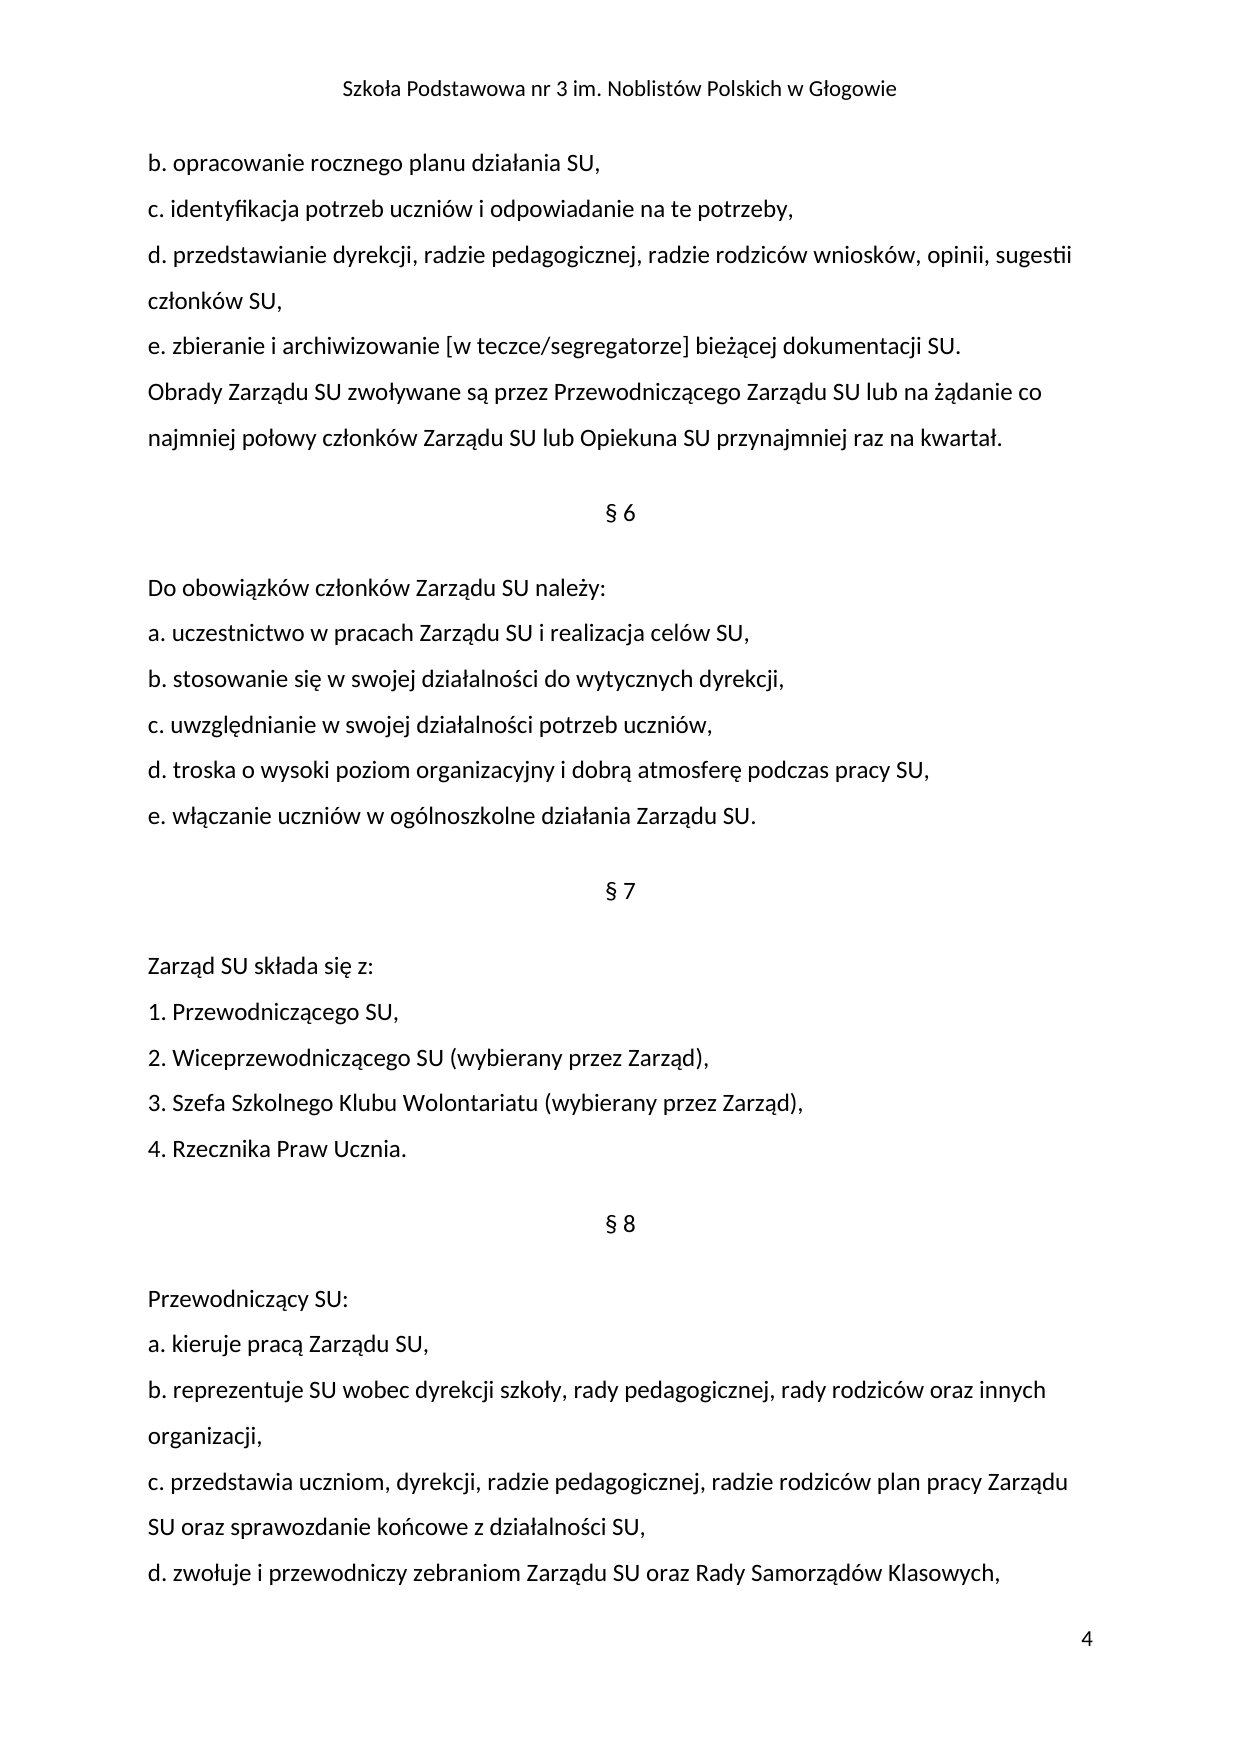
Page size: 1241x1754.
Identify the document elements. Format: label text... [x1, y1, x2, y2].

text Do obowiązków członków Zarządu SU należy: a. uczestnictwo w pracach Zarządu SU i realizacja celów SU, b. stosowanie się w swojej działalności do wytycznych dyrekcji, c. uwzględnianie w swojej działalności potrzeb uczniów, d. troska o wysoki poziom organizacyjny i dobrą atmosferę podczas pracy SU, e. włączanie uczniów w ogólnoszkolne działania Zarządu SU. [148, 572, 1093, 831]
text § 6 [148, 497, 1093, 527]
text § 8 [148, 1208, 1093, 1238]
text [148, 148, 1093, 452]
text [148, 1283, 1093, 1588]
text § 7 [148, 875, 1093, 906]
text Zarząd SU składa się z: 1. Przewodniczącego SU, 2. Wiceprzewodniczącego SU (wybierany przez Zarząd), 3. Szefa Szkolnego Klubu Wolontariatu (wybierany przez Zarząd), 4. Rzecznika Praw Ucznia. [148, 950, 1093, 1164]
